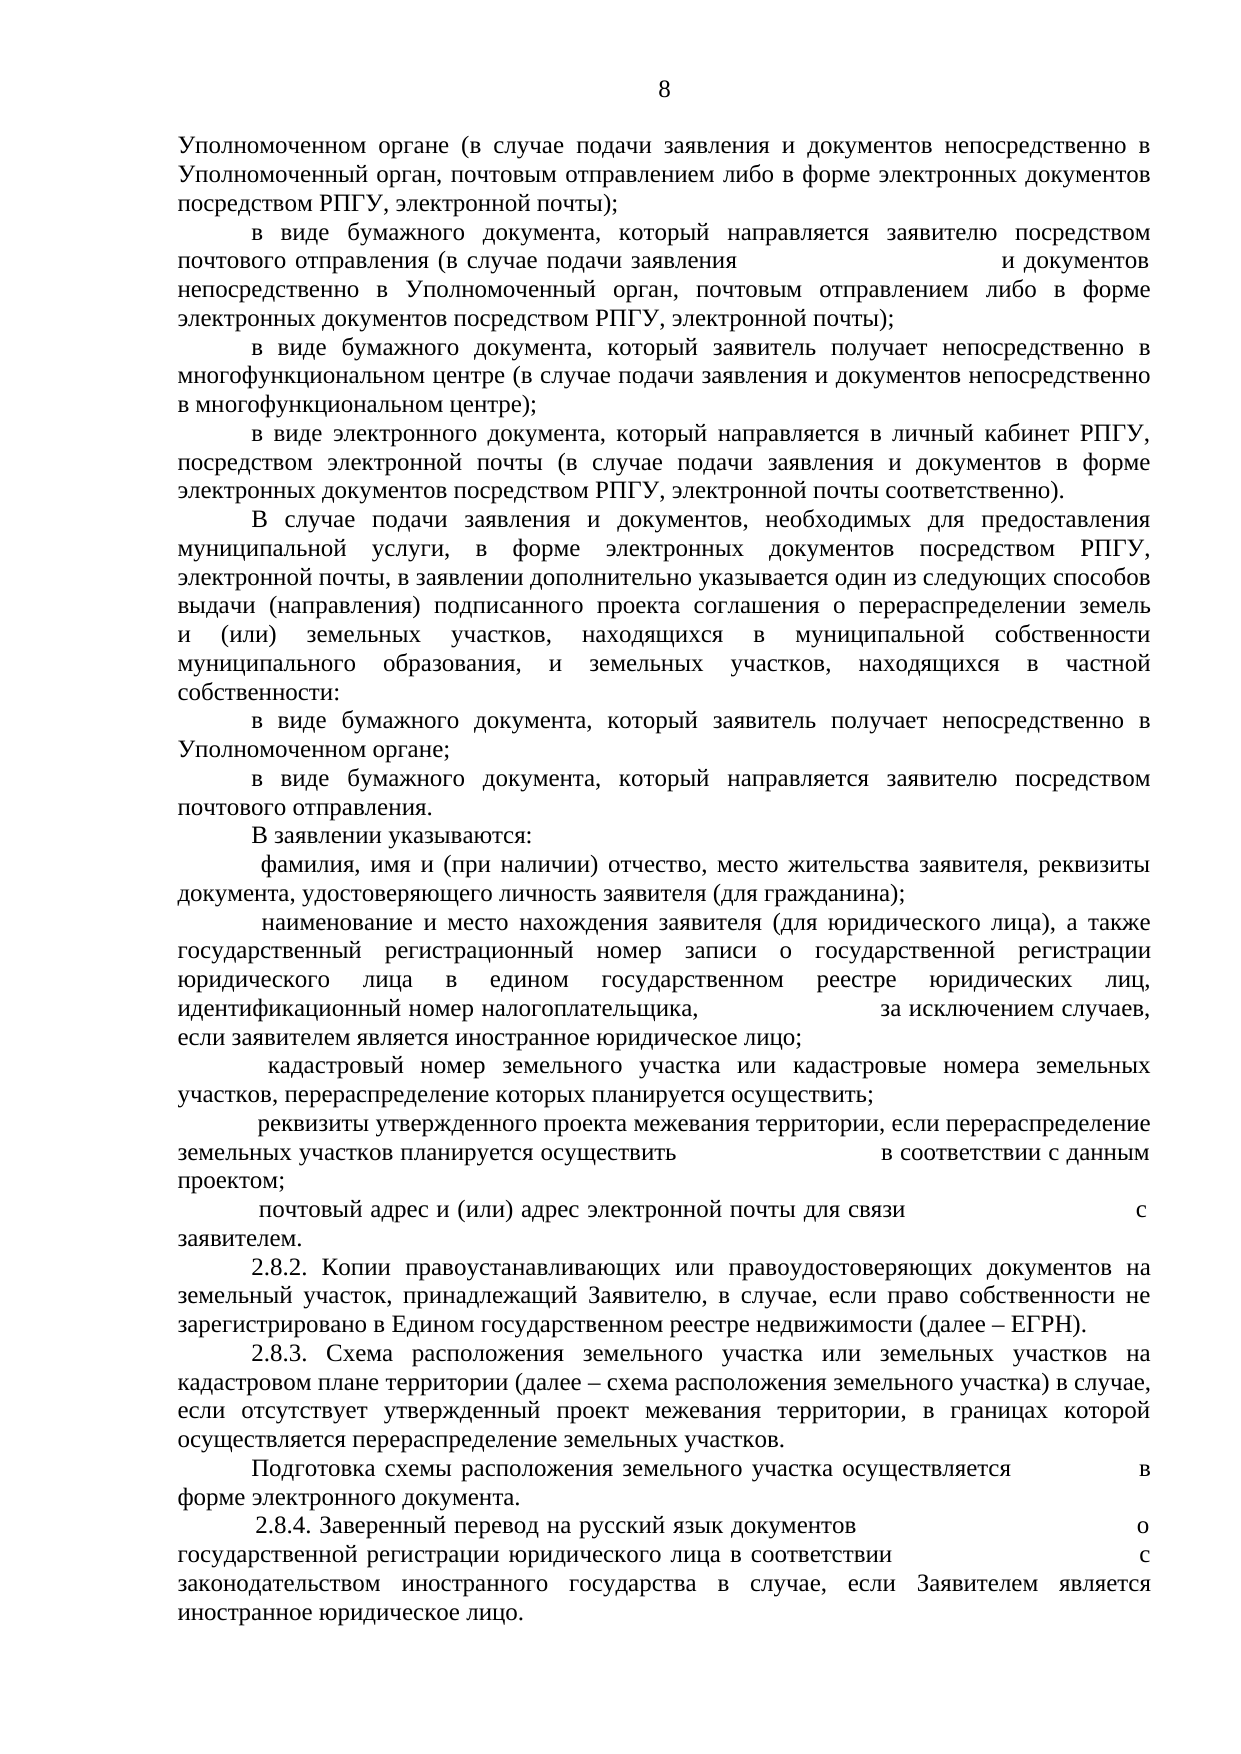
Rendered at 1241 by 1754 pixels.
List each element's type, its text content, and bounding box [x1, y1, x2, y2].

text наименование и место нахождения заявителя (для юридического лица), а также государственный регистрационный номер записи о государственной регистрации юридического лица в едином государственном реестре юридических лиц, идентификационный номер налогоплательщика, за исключением случаев, если заявителем является иностранное юридическое лицо; [177, 907, 1152, 1051]
text в виде бумажного документа, который направляется заявителю посредством почтового отправления (в случае подачи заявления и документов непосредственно в Уполномоченный орган, почтовым отправлением либо в форме электронных документов посредством РПГУ, электронной почты); [177, 217, 1152, 332]
text почтовый адрес и (или) адрес электронной почты для связи с заявителем. [177, 1194, 1152, 1252]
text В заявлении указываются: [177, 821, 1152, 849]
text 2.8.4. Заверенный перевод на русский язык документов о государственной регистрации юридического лица в соответствии с законодательством иностранного государства в случае, если Заявителем является иностранное юридическое лицо. [177, 1511, 1152, 1626]
text в виде электронного документа, который направляется в личный кабинет РПГУ, посредством электронной почты (в случае подачи заявления и документов в форме электронных документов посредством РПГУ, электронной почты соответственно). [177, 418, 1152, 504]
text в виде бумажного документа, который заявитель получает непосредственно в Уполномоченном органе; [177, 706, 1152, 763]
text Подготовка схемы расположения земельного участка осуществляется в форме электронного документа. [177, 1453, 1152, 1511]
text фамилия, имя и (при наличии) отчество, место жительства заявителя, реквизиты документа, удостоверяющего личность заявителя (для гражданина); [177, 849, 1152, 907]
text 2.8.3. Схема расположения земельного участка или земельных участков на кадастровом плане территории (далее – схема расположения земельного участка) в случае, если отсутствует утвержденный проект межевания территории, в границах которой осуществляется перераспределение земельных участков. [177, 1338, 1152, 1453]
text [177, 131, 1152, 217]
text в виде бумажного документа, который заявитель получает непосредственно в многофункциональном центре (в случае подачи заявления и документов непосредственно в многофункциональном центре); [177, 332, 1152, 418]
text в виде бумажного документа, который направляется заявителю посредством почтового отправления. [177, 763, 1152, 821]
text 2.8.2. Копии правоустанавливающих или правоудостоверяющих документов на земельный участок, принадлежащий Заявителю, в случае, если право собственности не зарегистрировано в Едином государственном реестре недвижимости (далее – ЕГРН). [177, 1252, 1152, 1338]
text реквизиты утвержденного проекта межевания территории, если перераспределение земельных участков планируется осуществить в соответствии с данным проектом; [177, 1108, 1152, 1194]
text В случае подачи заявления и документов, необходимых для предоставления муниципальной услуги, в форме электронных документов посредством РПГУ, электронной почты, в заявлении дополнительно указывается один из следующих способов выдачи (направления) подписанного проекта соглашения о перераспределении земель и (или) земельных участков, находящихся в муниципальной собственности муниципального образования, и земельных участков, находящихся в частной собственности: [177, 504, 1152, 706]
text кадастровый номер земельного участка или кадастровые номера земельных участков, перераспределение которых планируется осуществить; [177, 1051, 1152, 1108]
